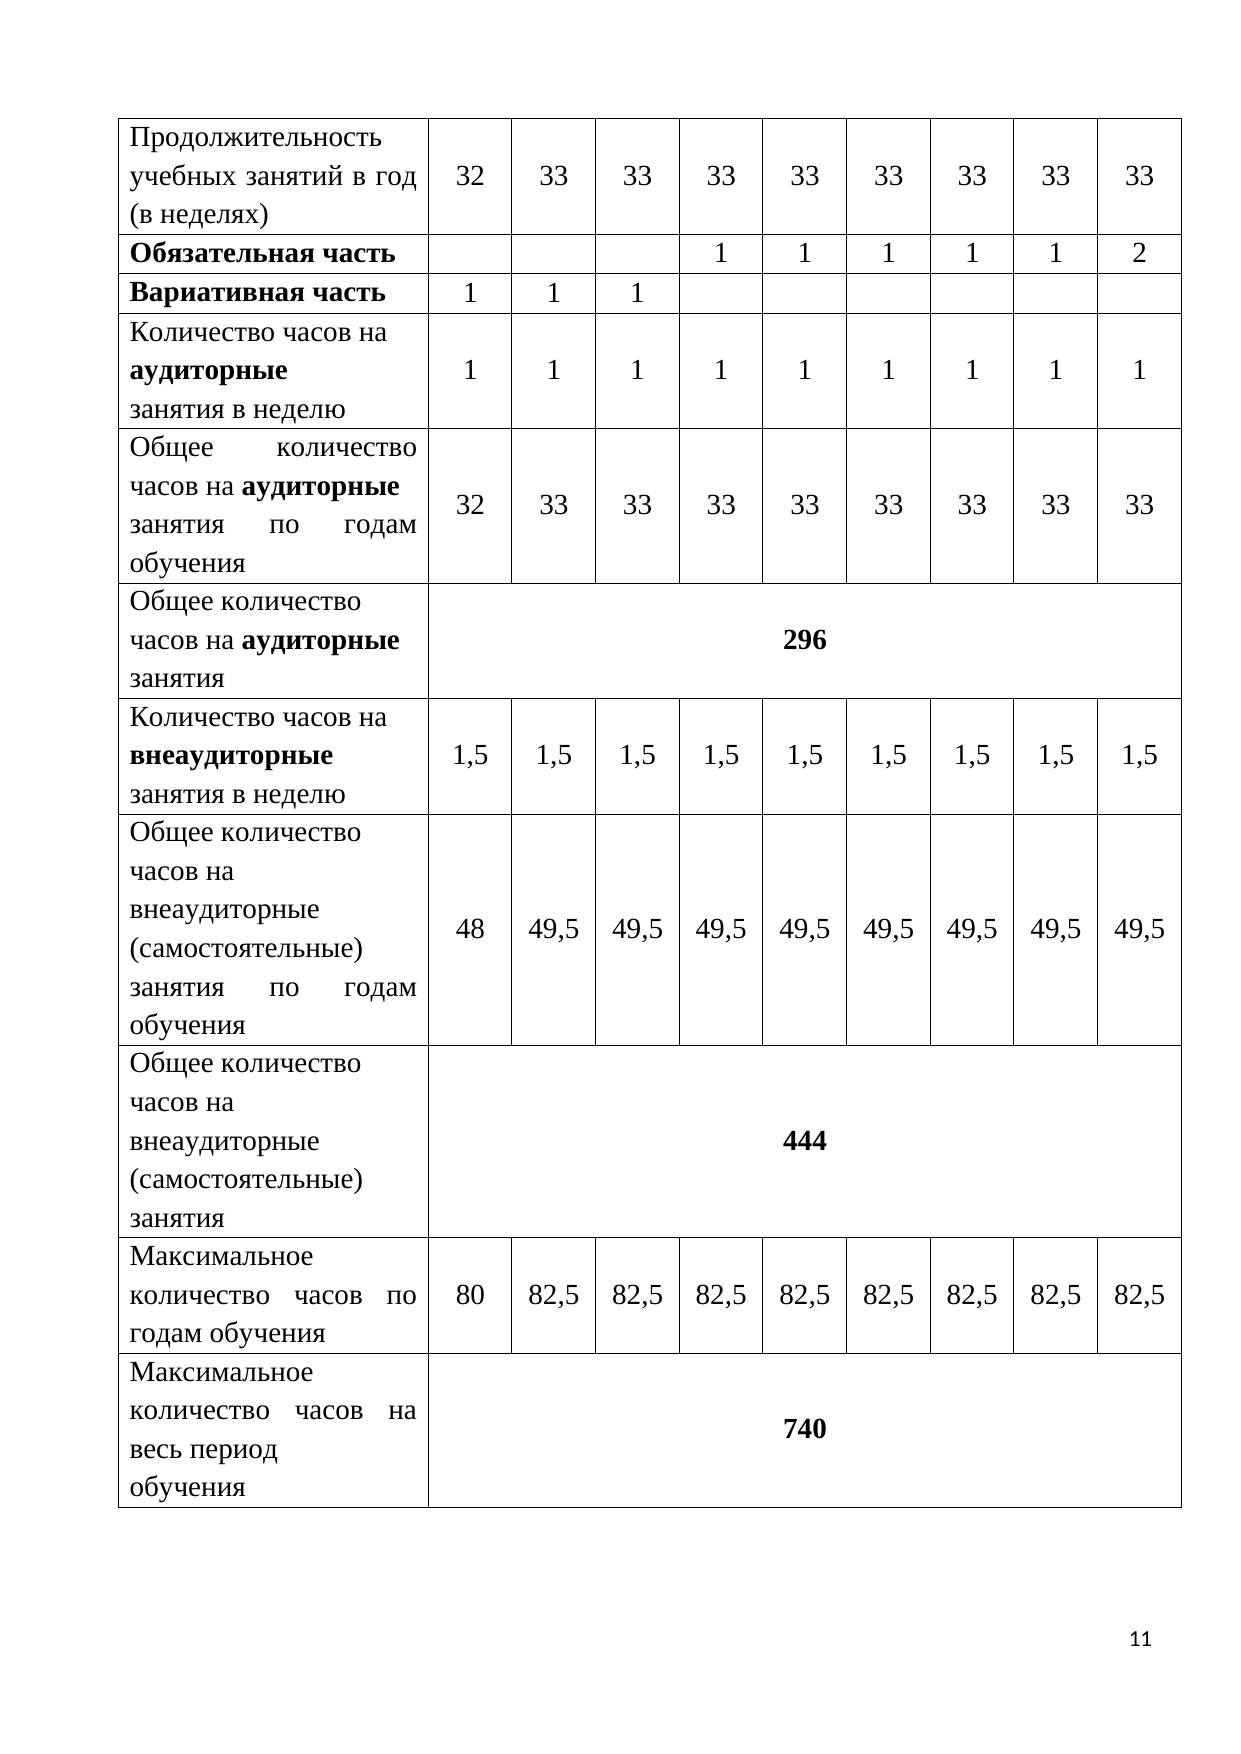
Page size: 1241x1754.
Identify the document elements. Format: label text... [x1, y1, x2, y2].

table_cell Общее количество часов на аудиторные занятия по годам обучения [119, 429, 428, 582]
table_cell 33 [1098, 429, 1181, 582]
table_cell [680, 274, 762, 313]
table_cell 1,5 [1098, 699, 1181, 813]
table_cell [931, 274, 1013, 313]
table_cell 33 [596, 119, 679, 234]
table_cell 1,5 [596, 699, 679, 813]
table_cell 1,5 [847, 699, 930, 813]
table_cell 1 [931, 235, 1013, 273]
table_cell [847, 274, 930, 313]
table_cell Обязательная часть [119, 235, 428, 273]
table_cell Общее количество часов на внеаудиторные (самостоятельные) занятия [119, 1046, 428, 1237]
table_cell Количество часов на внеаудиторные занятия в неделю [119, 699, 428, 813]
table_cell 82,5 [596, 1238, 679, 1353]
table_cell 33 [931, 119, 1013, 234]
table_cell 48 [429, 815, 511, 1044]
table_cell 49,5 [847, 815, 930, 1044]
table_cell [512, 235, 595, 273]
table_cell 1 [429, 274, 511, 313]
table_cell 1 [763, 235, 846, 273]
table_cell 2 [1098, 235, 1181, 273]
table_cell Максимальное количество часов по годам обучения [119, 1238, 428, 1353]
table_cell 33 [512, 119, 595, 234]
table_cell 82,5 [680, 1238, 762, 1353]
table_cell 82,5 [512, 1238, 595, 1353]
table_cell 1 [1014, 314, 1097, 428]
table_cell [763, 274, 846, 313]
table_cell 33 [1014, 119, 1097, 234]
table_cell 1,5 [512, 699, 595, 813]
table_cell [1014, 274, 1097, 313]
table_cell 32 [429, 119, 511, 234]
table_cell 33 [847, 119, 930, 234]
table_cell 49,5 [680, 815, 762, 1044]
table_cell 1 [1098, 314, 1181, 428]
table_cell 1 [596, 314, 679, 428]
table_cell [1098, 274, 1181, 313]
table_cell 1 [847, 314, 930, 428]
table_cell 33 [763, 429, 846, 582]
table_cell 33 [931, 429, 1013, 582]
table_cell 82,5 [1098, 1238, 1181, 1353]
table_cell 49,5 [763, 815, 846, 1044]
table_cell 1 [1014, 235, 1097, 273]
table_cell [429, 235, 511, 273]
table_cell 49,5 [1098, 815, 1181, 1044]
table_cell 33 [596, 429, 679, 582]
table_cell Продолжительность учебных занятий в год (в неделях) [119, 119, 428, 234]
table_cell 296 [429, 584, 1181, 698]
table_cell 49,5 [596, 815, 679, 1044]
table_cell 1 [680, 314, 762, 428]
table_cell Вариативная часть [119, 274, 428, 313]
table_cell 32 [429, 429, 511, 582]
table_cell 1,5 [680, 699, 762, 813]
table_cell Общее количество часов на аудиторные занятия [119, 584, 428, 698]
table_cell 1 [596, 274, 679, 313]
table_cell 33 [512, 429, 595, 582]
table_cell 49,5 [1014, 815, 1097, 1044]
table_cell 82,5 [763, 1238, 846, 1353]
table_cell 1 [429, 314, 511, 428]
table_cell 1,5 [429, 699, 511, 813]
table_cell Общее количество часов на внеаудиторные (самостоятельные) занятия по годам обучения [119, 815, 428, 1044]
table_cell 80 [429, 1238, 511, 1353]
table_cell 49,5 [512, 815, 595, 1044]
table_cell 82,5 [847, 1238, 930, 1353]
table_cell 1 [931, 314, 1013, 428]
table_cell 444 [429, 1046, 1181, 1237]
table_cell 1 [763, 314, 846, 428]
table_cell 33 [763, 119, 846, 234]
table_cell Количество часов на аудиторные занятия в неделю [119, 314, 428, 428]
table_cell 740 [429, 1354, 1181, 1507]
table_cell 1 [680, 235, 762, 273]
table_cell 1,5 [763, 699, 846, 813]
table_cell 82,5 [931, 1238, 1013, 1353]
table_cell 33 [1098, 119, 1181, 234]
table_cell 33 [680, 429, 762, 582]
table_cell 82,5 [1014, 1238, 1097, 1353]
table_cell 1,5 [1014, 699, 1097, 813]
table_cell 49,5 [931, 815, 1013, 1044]
table_cell 33 [680, 119, 762, 234]
table_cell 1,5 [931, 699, 1013, 813]
table_cell 33 [847, 429, 930, 582]
table_cell [596, 235, 679, 273]
table_cell 1 [512, 314, 595, 428]
table_cell Максимальное количество часов на весь период обучения [119, 1354, 428, 1507]
table_cell 33 [1014, 429, 1097, 582]
table_cell 1 [847, 235, 930, 273]
table_cell 1 [512, 274, 595, 313]
